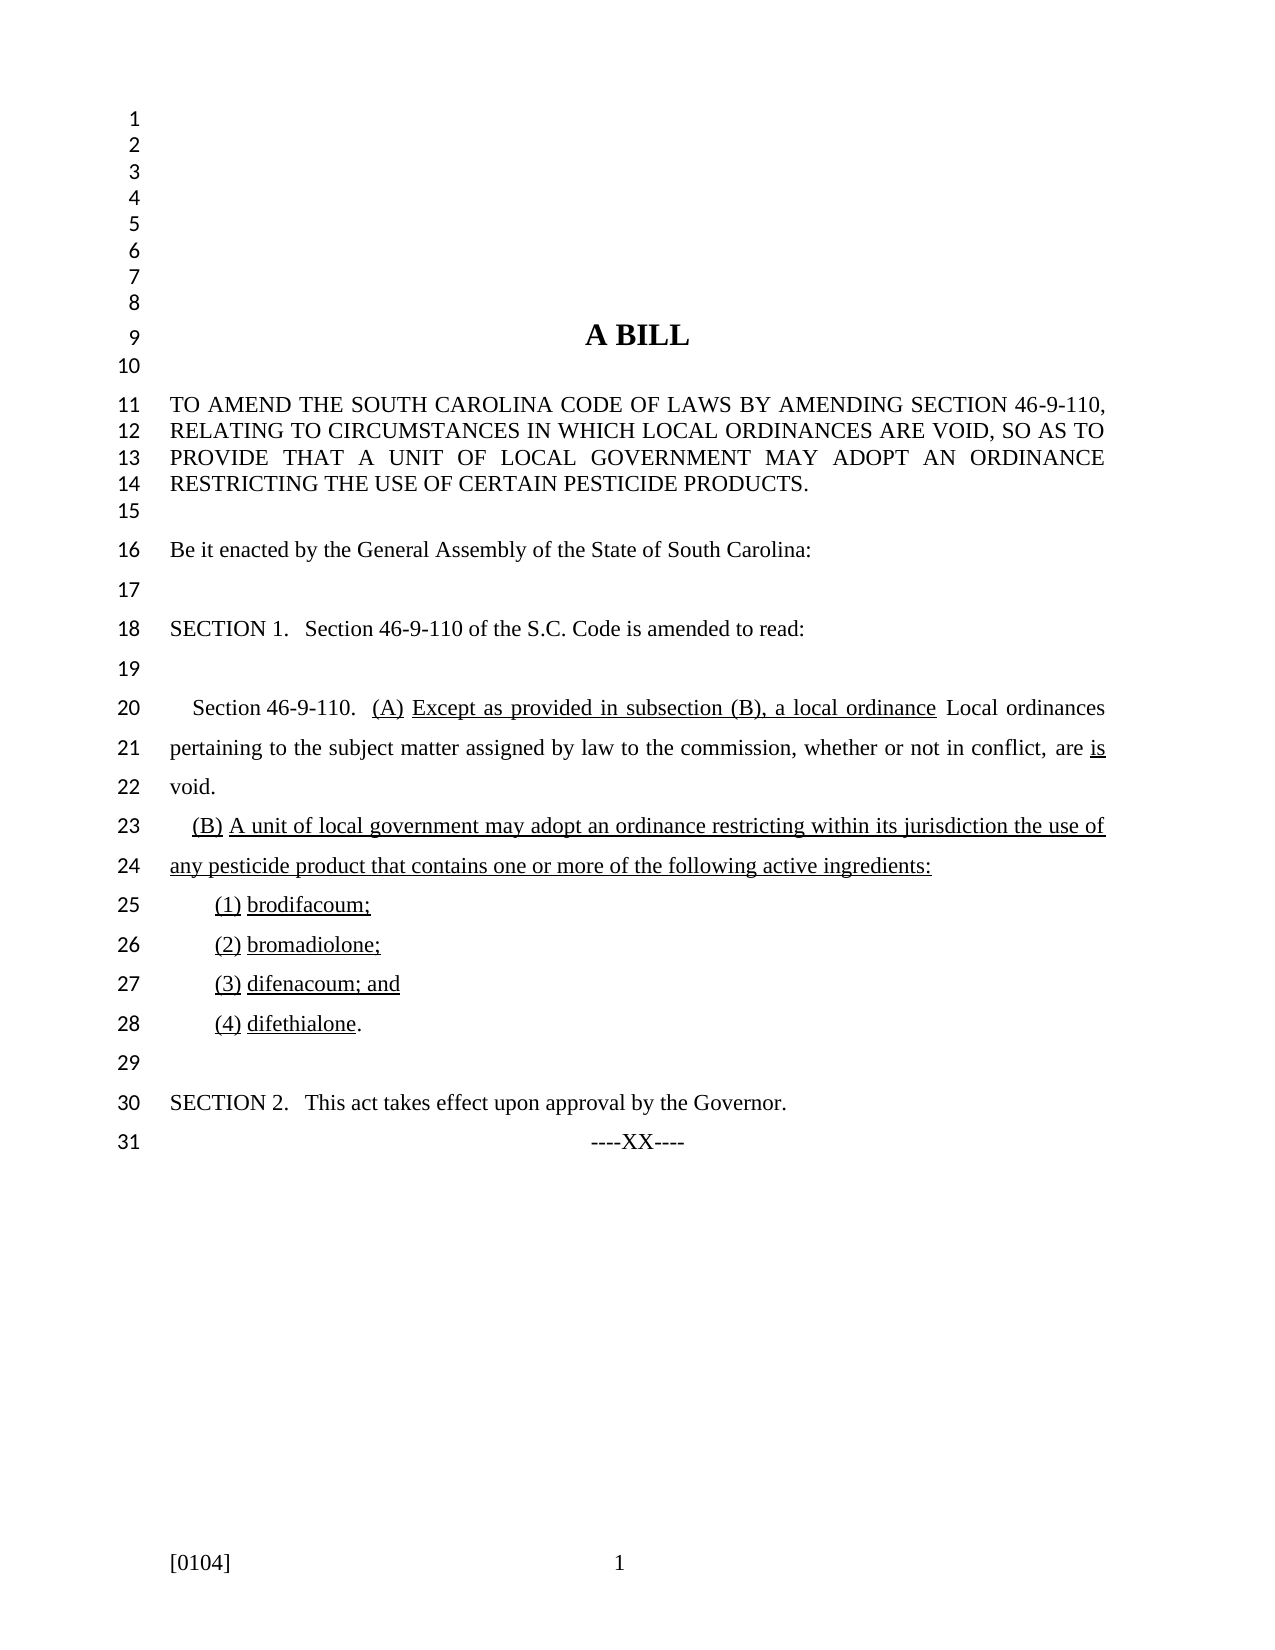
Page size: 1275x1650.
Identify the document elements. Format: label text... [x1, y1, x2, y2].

text (2) bromadiolone; [169, 931, 1106, 957]
text (4) difethialone. [169, 1010, 1106, 1036]
text A bill [169, 316, 1106, 352]
text (3) difenacoum; and [169, 970, 1106, 997]
text Section 46‑9‑110. (A) Except as provided in subsection (B), a local ordinance Local ordinances pertaining to the subject matter assigned by law to the commission, whether or not in conflict, are is void. [169, 694, 1106, 799]
text Be it enacted by the General Assembly of the State of South Carolina: [169, 536, 1106, 562]
text ----XX---- [169, 1128, 1106, 1155]
text SECTION 1. Section 46‑9‑110 of the S.C. Code is amended to read: [169, 615, 1106, 641]
text (1) brodifacoum; [169, 891, 1106, 918]
text (B) A unit of local government may adopt an ordinance restricting within its jurisdiction the use of any pesticide product that contains one or more of the following active ingredients: [169, 812, 1106, 878]
text SECTION 2. This act takes effect upon approval by the Governor. [169, 1089, 1106, 1115]
